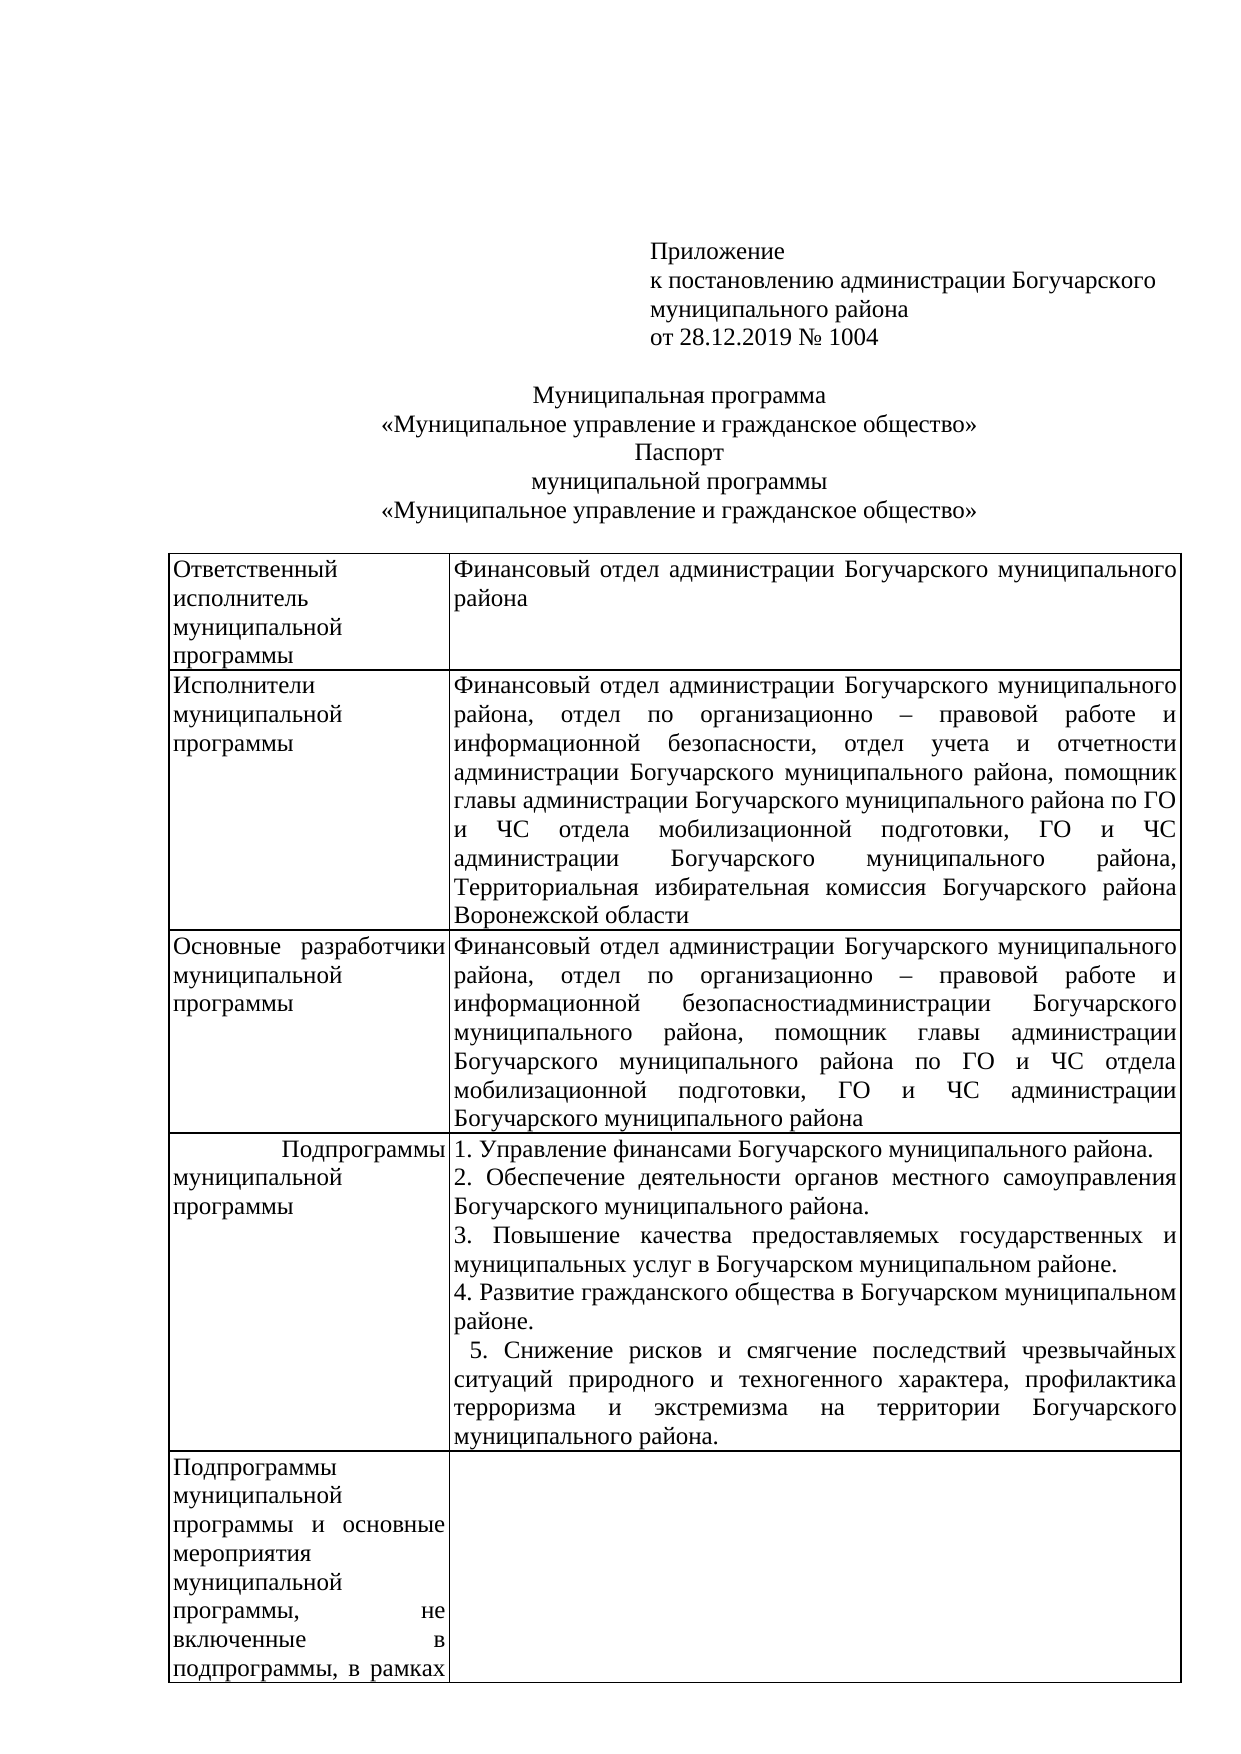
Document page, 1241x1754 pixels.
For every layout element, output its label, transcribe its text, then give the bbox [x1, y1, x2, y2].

table_cell Подпрограммы муниципальной программы [170, 1134, 449, 1450]
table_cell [170, 1452, 449, 1682]
table_cell Основные разработчики муниципальной программы [170, 931, 449, 1132]
table_cell Финансовый отдел администрации Богучарского муниципального района, отдел по организационно – правовой работе и информационной безопасностиадминистрации Богучарского муниципального района, помощник главы администрации Богучарского муниципального района по ГО и ЧС отдела мобилизационной подготовки, ГО и ЧС администрации Богучарского муниципального района [450, 931, 1180, 1132]
table_cell 1. Управление финансами Богучарского муниципального района. 2. Обеспечение деятельности органов местного самоуправления Богучарского муниципального района. 3. Повышение качества предоставляемых государственных и муниципальных услуг в Богучарском муниципальном районе. 4. Развитие гражданского общества в Богучарском муниципальном районе. 5. Снижение рисков и смягчение последствий чрезвычайных ситуаций природного и техногенного характера, профилактика терроризма и экстремизма на территории Богучарского муниципального района. [450, 1134, 1180, 1450]
text Паспорт [177, 437, 1181, 466]
text Приложение [650, 236, 1181, 265]
table_cell [450, 1452, 1180, 1682]
table_header Финансовый отдел администрации Богучарского муниципального района [450, 554, 1180, 669]
text «Муниципальное управление и гражданское общество» [177, 495, 1181, 524]
table_cell Финансовый отдел администрации Богучарского муниципального района, отдел по организационно – правовой работе и информационной безопасности, отдел учета и отчетности администрации Богучарского муниципального района, помощник главы администрации Богучарского муниципального района по ГО и ЧС отдела мобилизационной подготовки, ГО и ЧС администрации Богучарского муниципального района, Территориальная избирательная комиссия Богучарского района Воронежской области [450, 671, 1180, 929]
text муниципальной программы [177, 466, 1181, 495]
text от 28.12.2019 № 1004 [650, 322, 1181, 351]
table_cell Исполнители муниципальной программы [170, 671, 449, 929]
table_header Ответственный исполнитель муниципальной программы [170, 554, 449, 669]
text к постановлению администрации Богучарского муниципального района [650, 265, 1181, 322]
text «Муниципальное управление и гражданское общество» [177, 409, 1181, 437]
text Муниципальная программа [177, 380, 1181, 409]
